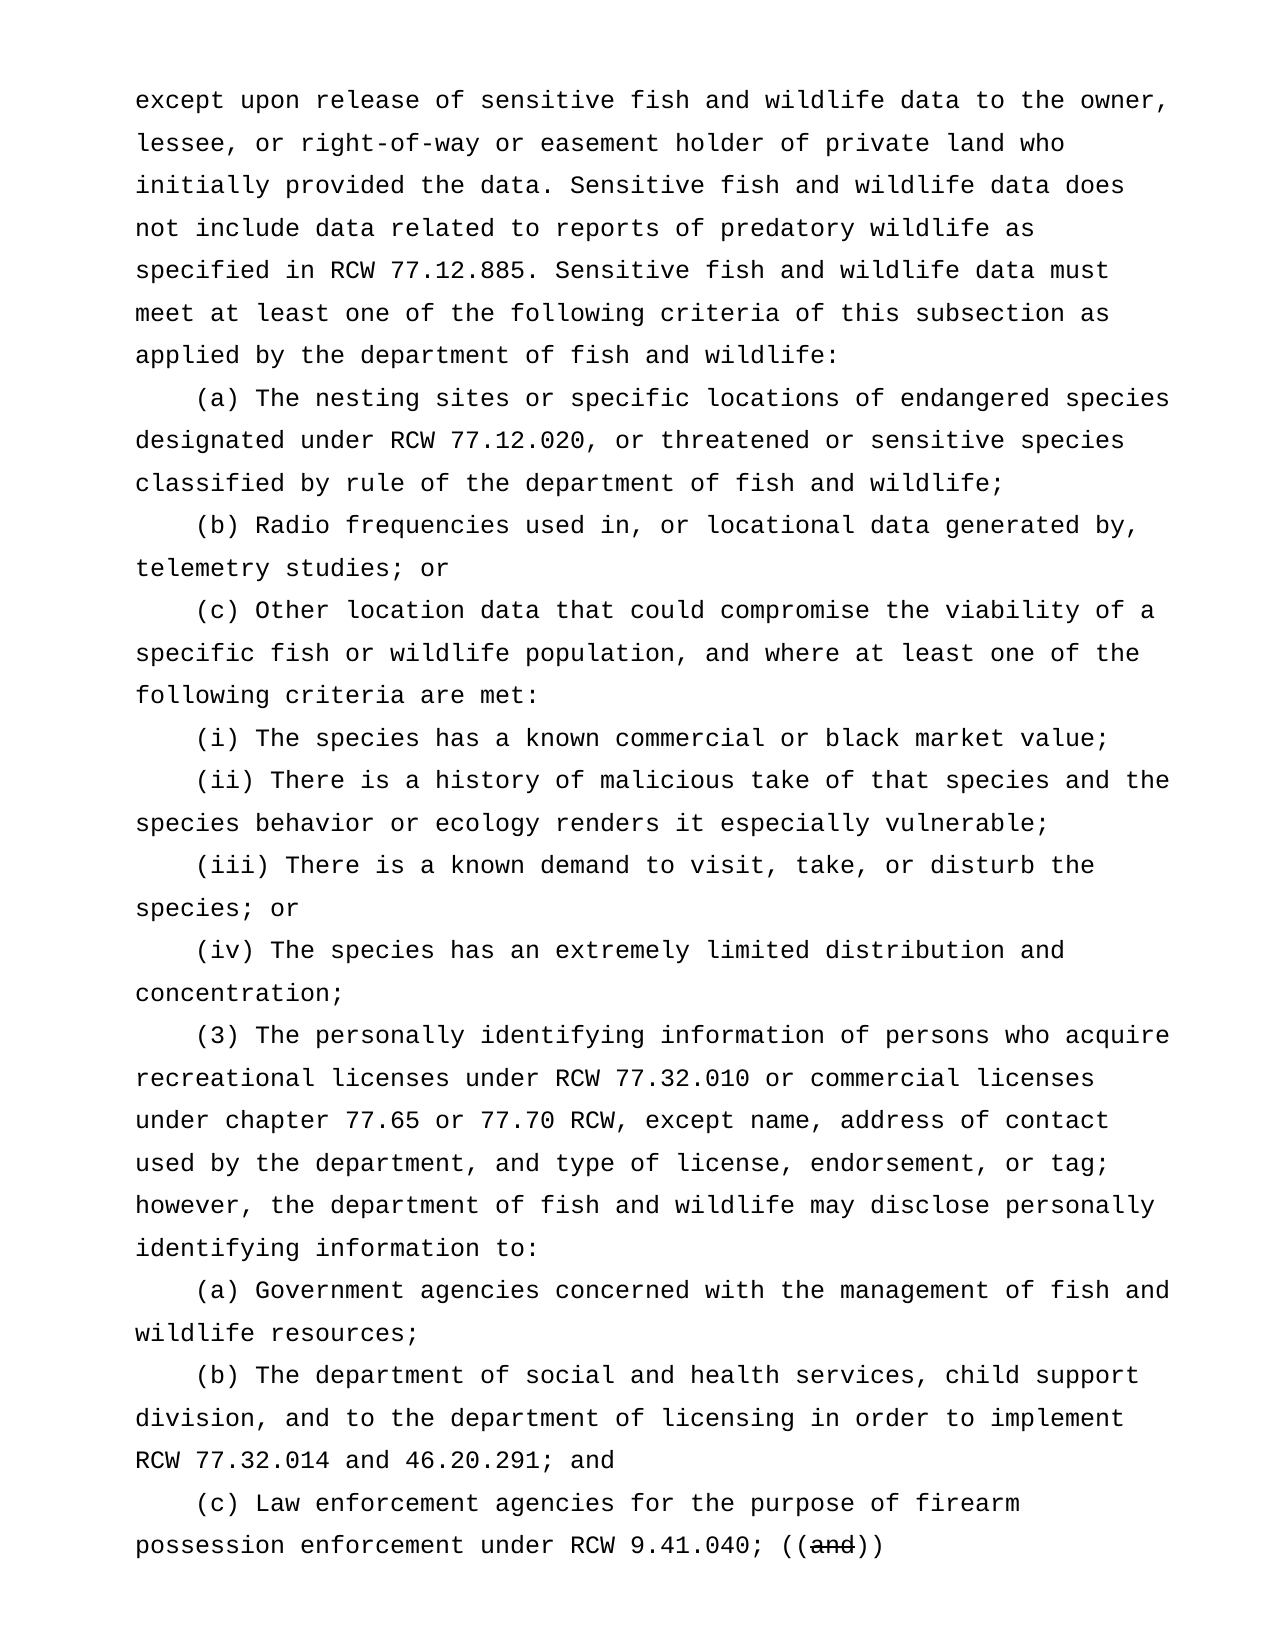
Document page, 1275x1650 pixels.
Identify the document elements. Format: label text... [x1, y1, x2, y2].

text (ii) There is a history of malicious take of that species and the species behavior or ecology renders it especially vulnerable; [135, 755, 1170, 840]
text (c) Law enforcement agencies for the purpose of firearm possession enforcement under RCW 9.41.040; ((and)) [135, 1477, 1170, 1562]
text (c) Other location data that could compromise the viability of a specific fish or wildlife population, and where at least one of the following criteria are met: [135, 585, 1170, 712]
text (a) The nesting sites or specific locations of endangered species designated under RCW 77.12.020, or threatened or sensitive species classified by rule of the department of fish and wildlife; [135, 372, 1170, 500]
text (b) The department of social and health services, child support division, and to the department of licensing in order to implement RCW 77.32.014 and 46.20.291; and [135, 1350, 1170, 1477]
text (iii) There is a known demand to visit, take, or disturb the species; or [135, 840, 1170, 925]
text (b) Radio frequencies used in, or locational data generated by, telemetry studies; or [135, 500, 1170, 585]
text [135, 75, 1170, 372]
text (a) Government agencies concerned with the management of fish and wildlife resources; [135, 1265, 1170, 1350]
text (iv) The species has an extremely limited distribution and concentration; [135, 925, 1170, 1010]
text (3) The personally identifying information of persons who acquire recreational licenses under RCW 77.32.010 or commercial licenses under chapter 77.65 or 77.70 RCW, except name, address of contact used by the department, and type of license, endorsement, or tag; however, the department of fish and wildlife may disclose personally identifying information to: [135, 1010, 1170, 1265]
text (i) The species has a known commercial or black market value; [135, 712, 1170, 755]
